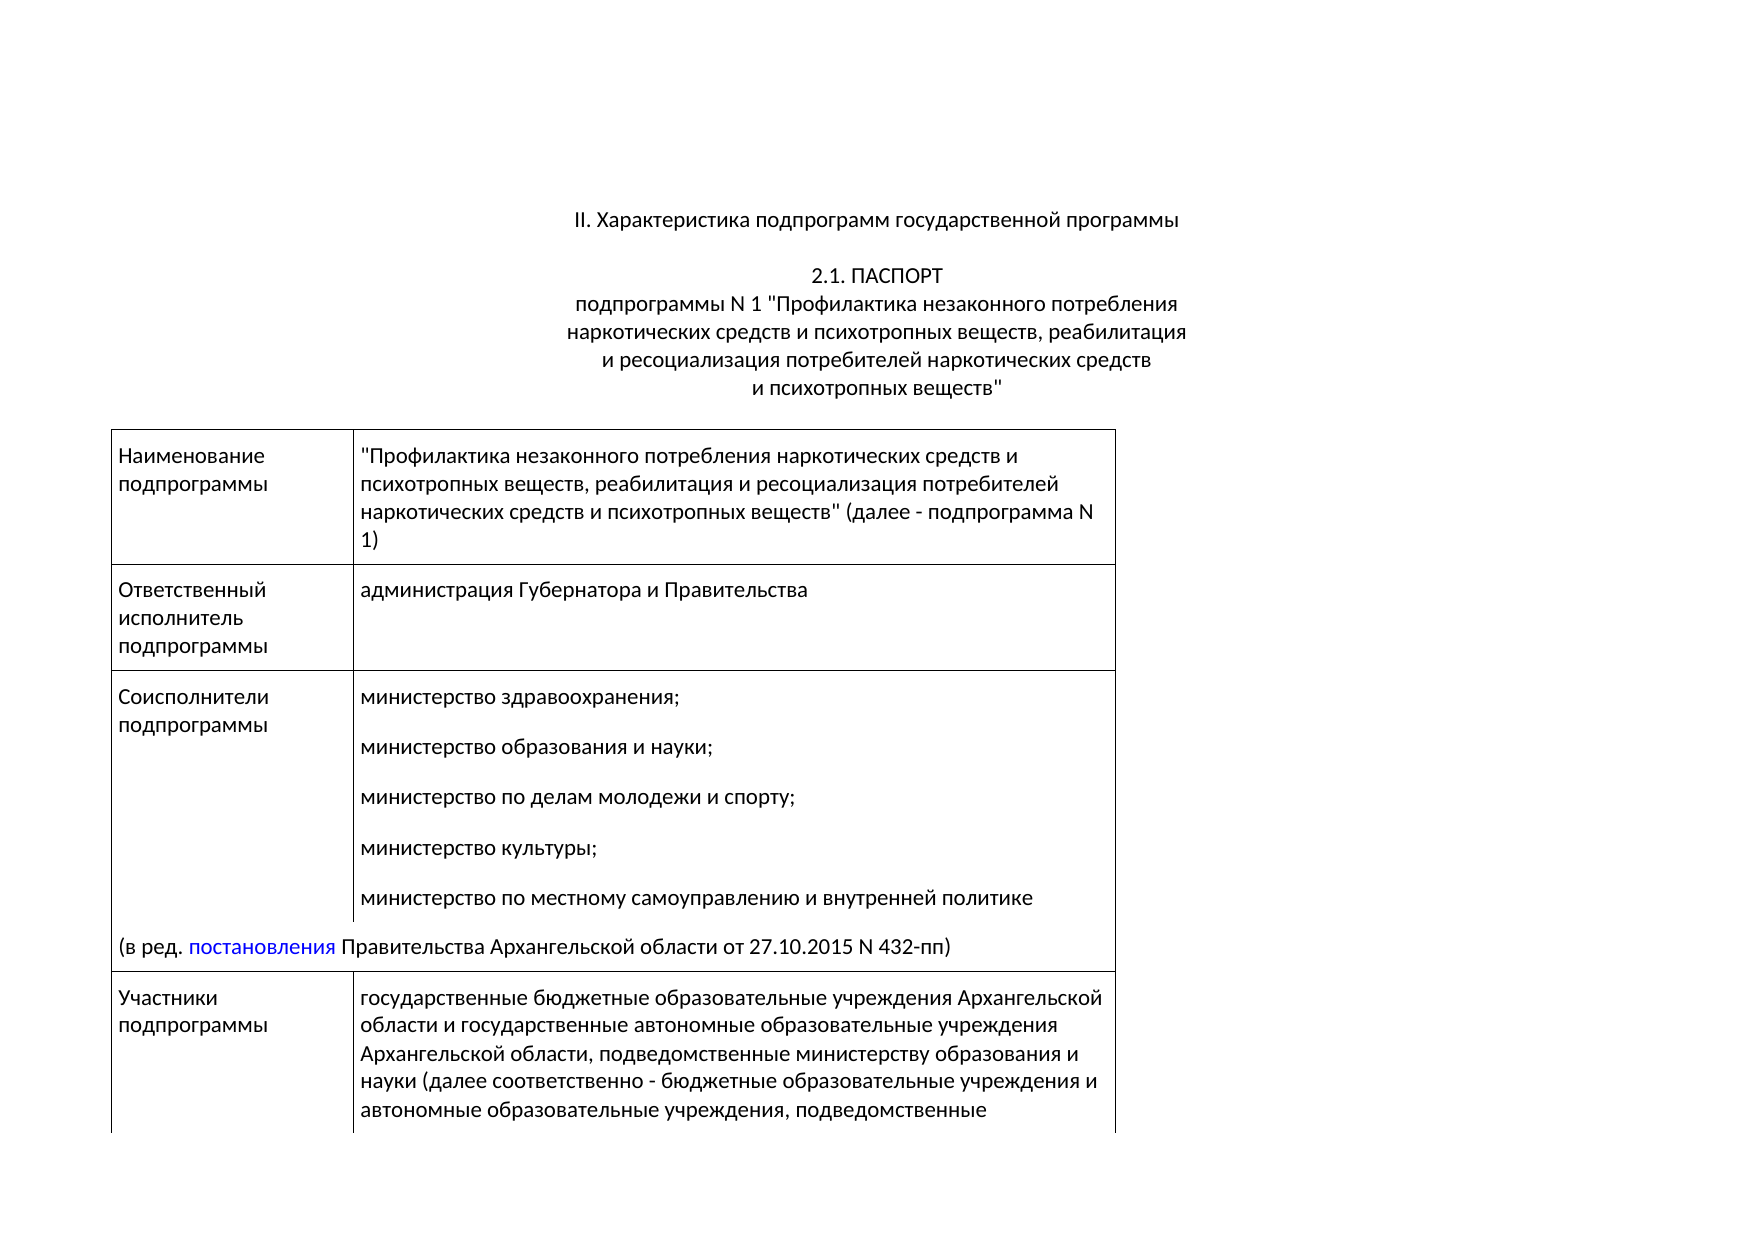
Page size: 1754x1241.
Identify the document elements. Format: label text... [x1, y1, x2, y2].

text и психотропных веществ" [118, 373, 1636, 401]
table_cell министерство культуры; [354, 821, 1115, 871]
table_cell Соисполнители подпрограммы [112, 671, 353, 922]
table_cell министерство образования и науки; [354, 720, 1115, 771]
text подпрограммы N 1 "Профилактика незаконного потребления [118, 289, 1636, 317]
table_cell министерство по делам молодежи и спорту; [354, 771, 1115, 821]
text II. Характеристика подпрограмм государственной программы [118, 205, 1636, 233]
text 2.1. ПАСПОРТ [118, 261, 1636, 289]
table_cell администрация Губернатора и Правительства [354, 565, 1115, 670]
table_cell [354, 972, 1115, 1133]
table_header Наименование подпрограммы [112, 430, 353, 564]
text и ресоциализация потребителей наркотических средств [118, 345, 1636, 373]
table_cell (в ред. постановления Правительства Архангельской области от 27.10.2015 N 432-пп) [112, 922, 1115, 971]
table_cell министерство здравоохранения; [354, 671, 1115, 720]
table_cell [112, 972, 353, 1133]
table_cell министерство по местному самоуправлению и внутренней политике [354, 871, 1115, 922]
text наркотических средств и психотропных веществ, реабилитация [118, 317, 1636, 345]
table_header "Профилактика незаконного потребления наркотических средств и психотропных веществ, реабилитация и ресоциализация потребителей наркотических средств и психотропных веществ" (далее - подпрограмма N 1) [354, 430, 1115, 564]
table_cell Ответственный исполнитель подпрограммы [112, 565, 353, 670]
